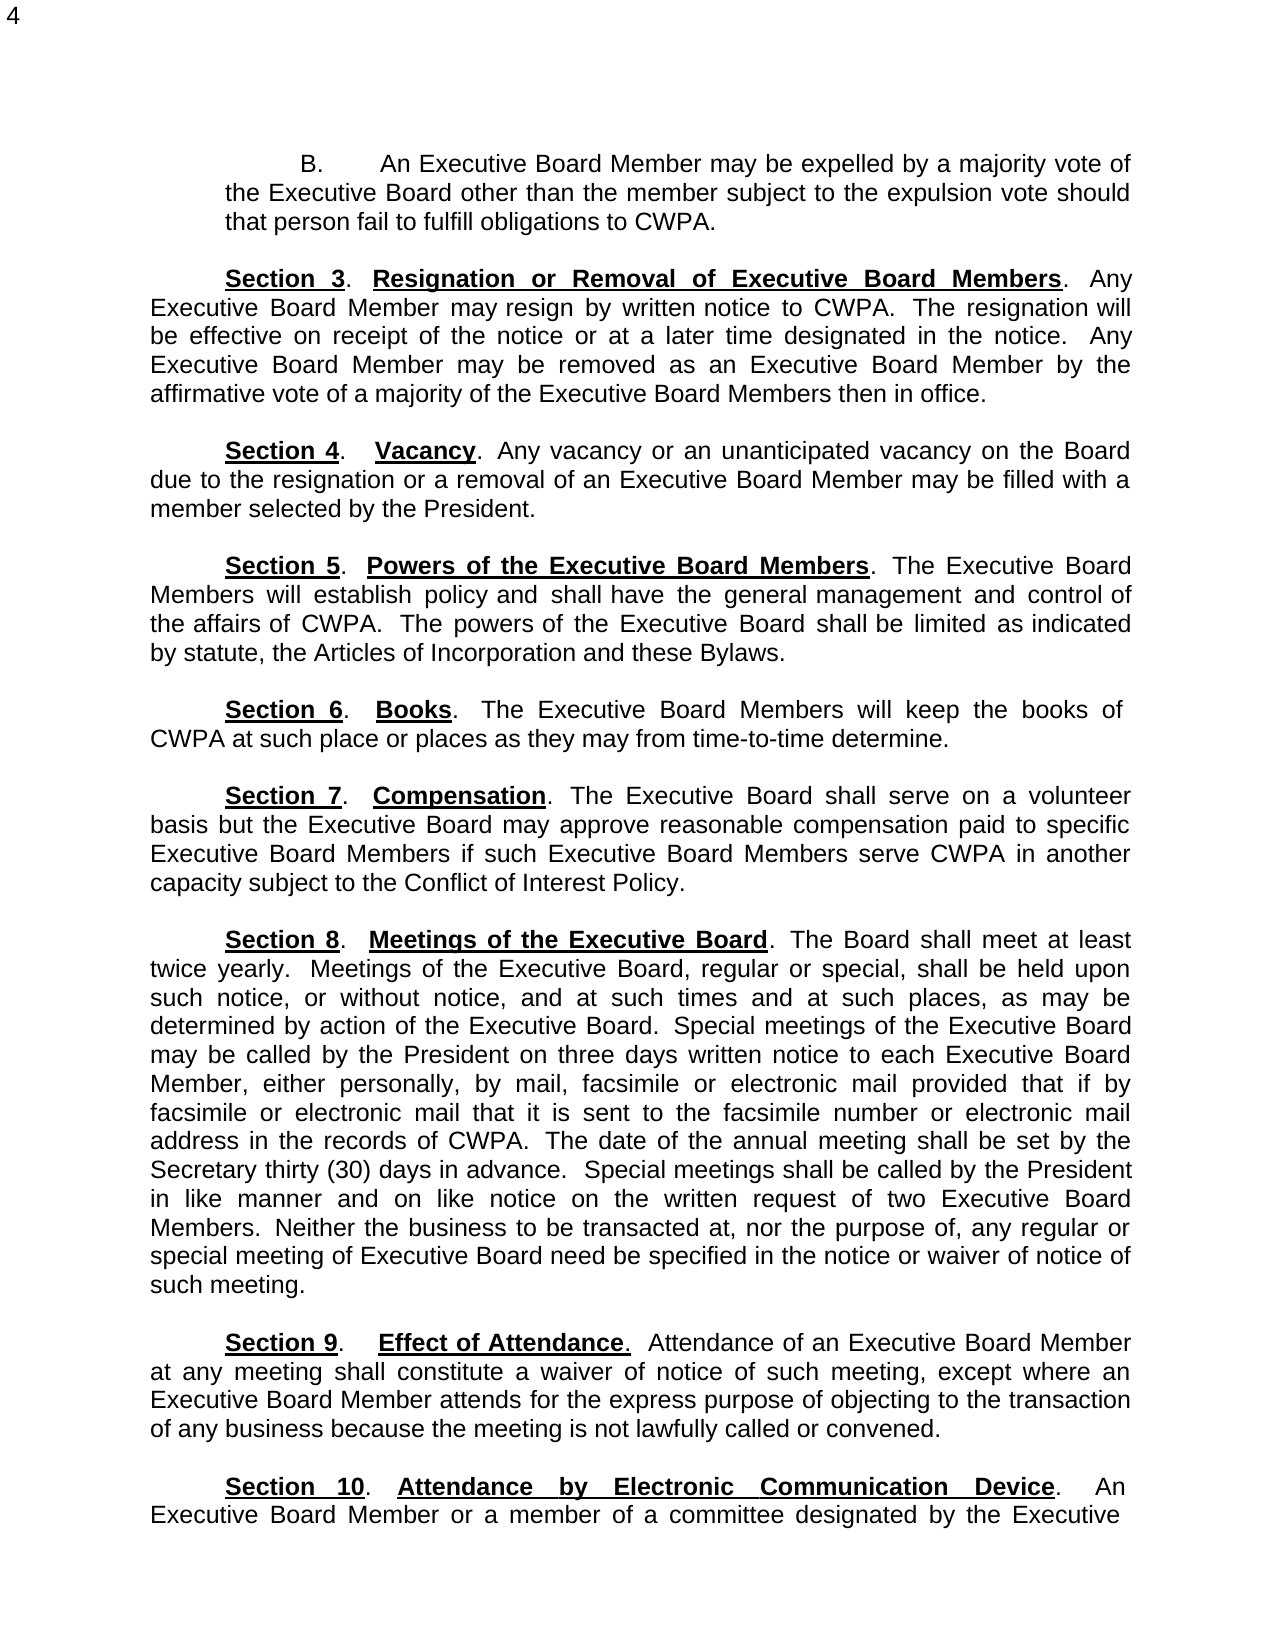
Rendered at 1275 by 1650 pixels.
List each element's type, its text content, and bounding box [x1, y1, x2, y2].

text Section 7. Compensation. The Executive Board shall serve on a volunteer basis but the Executive Board may approve reasonable compensation paid to specific Executive Board Members if such Executive Board Members serve CWPA in another capacity subject to the Conflict of Interest Policy. [150, 781, 1132, 896]
text Section 5. Powers of the Executive Board Members. The Executive Board Members will establish policy and shall have the general management and control of the affairs of CWPA. The powers of the Executive Board shall be limited as indicated by statute, the Articles of Incorporation and these Bylaws. [150, 551, 1132, 666]
text Section 3. Resignation or Removal of Executive Board Members. Any Executive Board Member may resign by written notice to CWPA. The resignation will be effective on receipt of the notice or at a later time designated in the notice. Any Executive Board Member may be removed as an Executive Board Member by the affirmative vote of a majority of the Executive Board Members then in office. [150, 264, 1132, 408]
text Section 8. Meetings of the Executive Board. The Board shall meet at least twice yearly. Meetings of the Executive Board, regular or special, shall be held upon such notice, or without notice, and at such times and at such places, as may be determined by action of the Executive Board. Special meetings of the Executive Board may be called by the President on three days written notice to each Executive Board Member, either personally, by mail, facsimile or electronic mail provided that if by facsimile or electronic mail that it is sent to the facsimile number or electronic mail address in the records of CWPA. The date of the annual meeting shall be set by the Secretary thirty (30) days in advance. Special meetings shall be called by the President in like manner and on like notice on the written request of two Executive Board Members. Neither the business to be transacted at, nor the purpose of, any regular or special meeting of Executive Board need be specified in the notice or waiver of notice of such meeting. [150, 925, 1132, 1299]
list An Executive Board Member may be expelled by a majority vote of the Executive Board other than the member subject to the expulsion vote should that person fail to fulfill obligations to CWPA. [225, 149, 1132, 235]
text Section 9. Effect of Attendance. Attendance of an Executive Board Member at any meeting shall constitute a waiver of notice of such meeting, except where an Executive Board Member attends for the express purpose of objecting to the transaction of any business because the meeting is not lawfully called or convened. [150, 1328, 1132, 1443]
text Section 10. Attendance by Electronic Communication Device. An Executive Board Member or a member of a committee designated by the Executive [150, 1472, 1126, 1529]
text Section 4. Vacancy. Any vacancy or an unanticipated vacancy on the Board due to the resignation or a removal of an Executive Board Member may be filled with a member selected by the President. [150, 436, 1132, 523]
text Section 6. Books. The Executive Board Members will keep the books of CWPA at such place or places as they may from time-to-time determine. [150, 695, 1124, 753]
